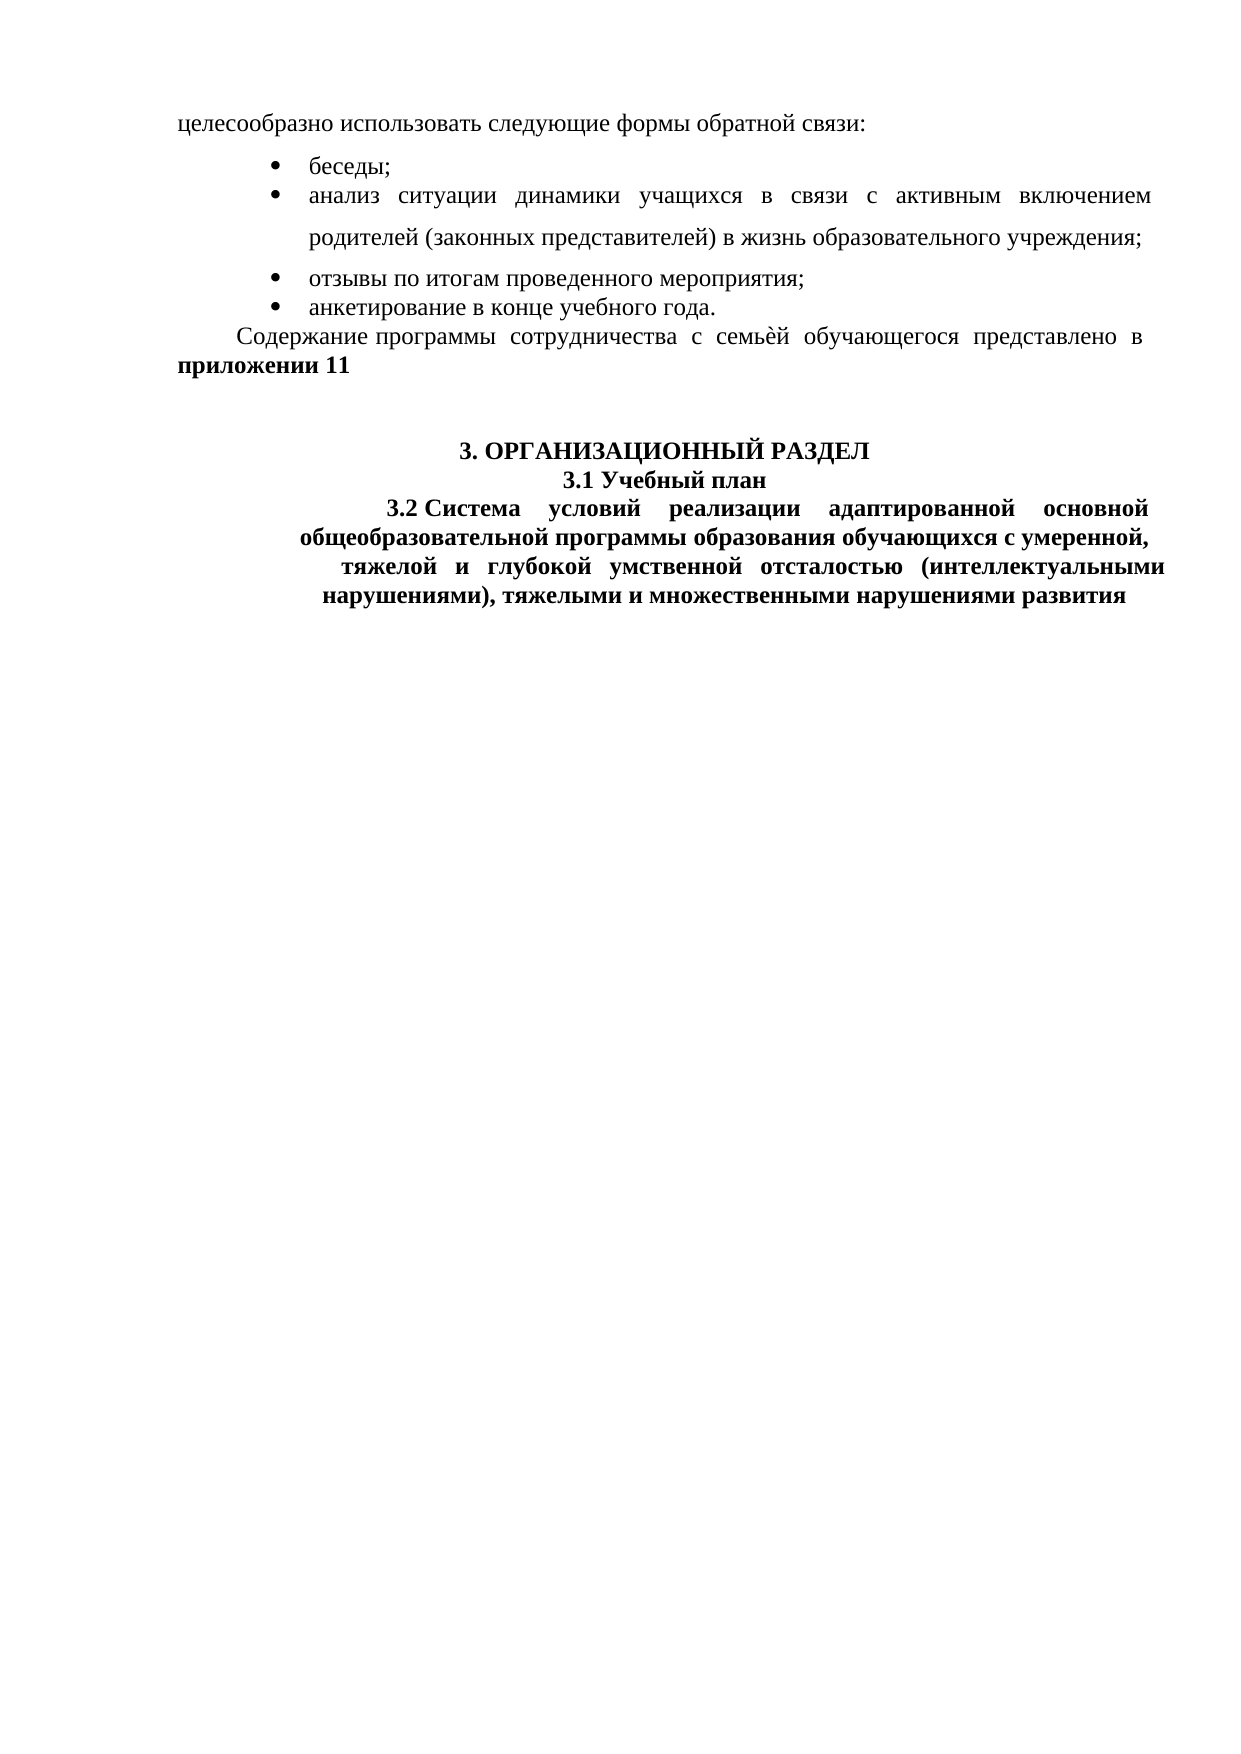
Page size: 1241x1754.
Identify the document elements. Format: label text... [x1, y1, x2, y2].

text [177, 108, 1151, 137]
list ОРГАНИЗАЦИОННЫЙ РАЗДЕЛ [459, 436, 1165, 465]
list беседы; [271, 151, 1165, 180]
subtitle тяжелой и глубокой умственной отсталостью (интеллектуальными нарушениями), тяжелыми и множественными нарушениями развития [322, 551, 1165, 608]
text Содержание программы сотрудничества с семьѐй обучающегося представлено в [236, 321, 1165, 350]
subtitle Учебный план [563, 465, 1165, 493]
list анализ ситуации динамики учащихся в связи с активным включением родителей (законных представителей) в жизнь образовательного учреждения; [271, 180, 1151, 251]
subtitle приложении 11 [177, 350, 1165, 378]
list анкетирование в конце учебного года. [271, 292, 1165, 321]
list Система условий реализации адаптированной основной общеобразовательной программы образования обучающихся с умеренной, [299, 493, 1149, 551]
list отзывы по итогам проведенного мероприятия; [271, 263, 1165, 292]
